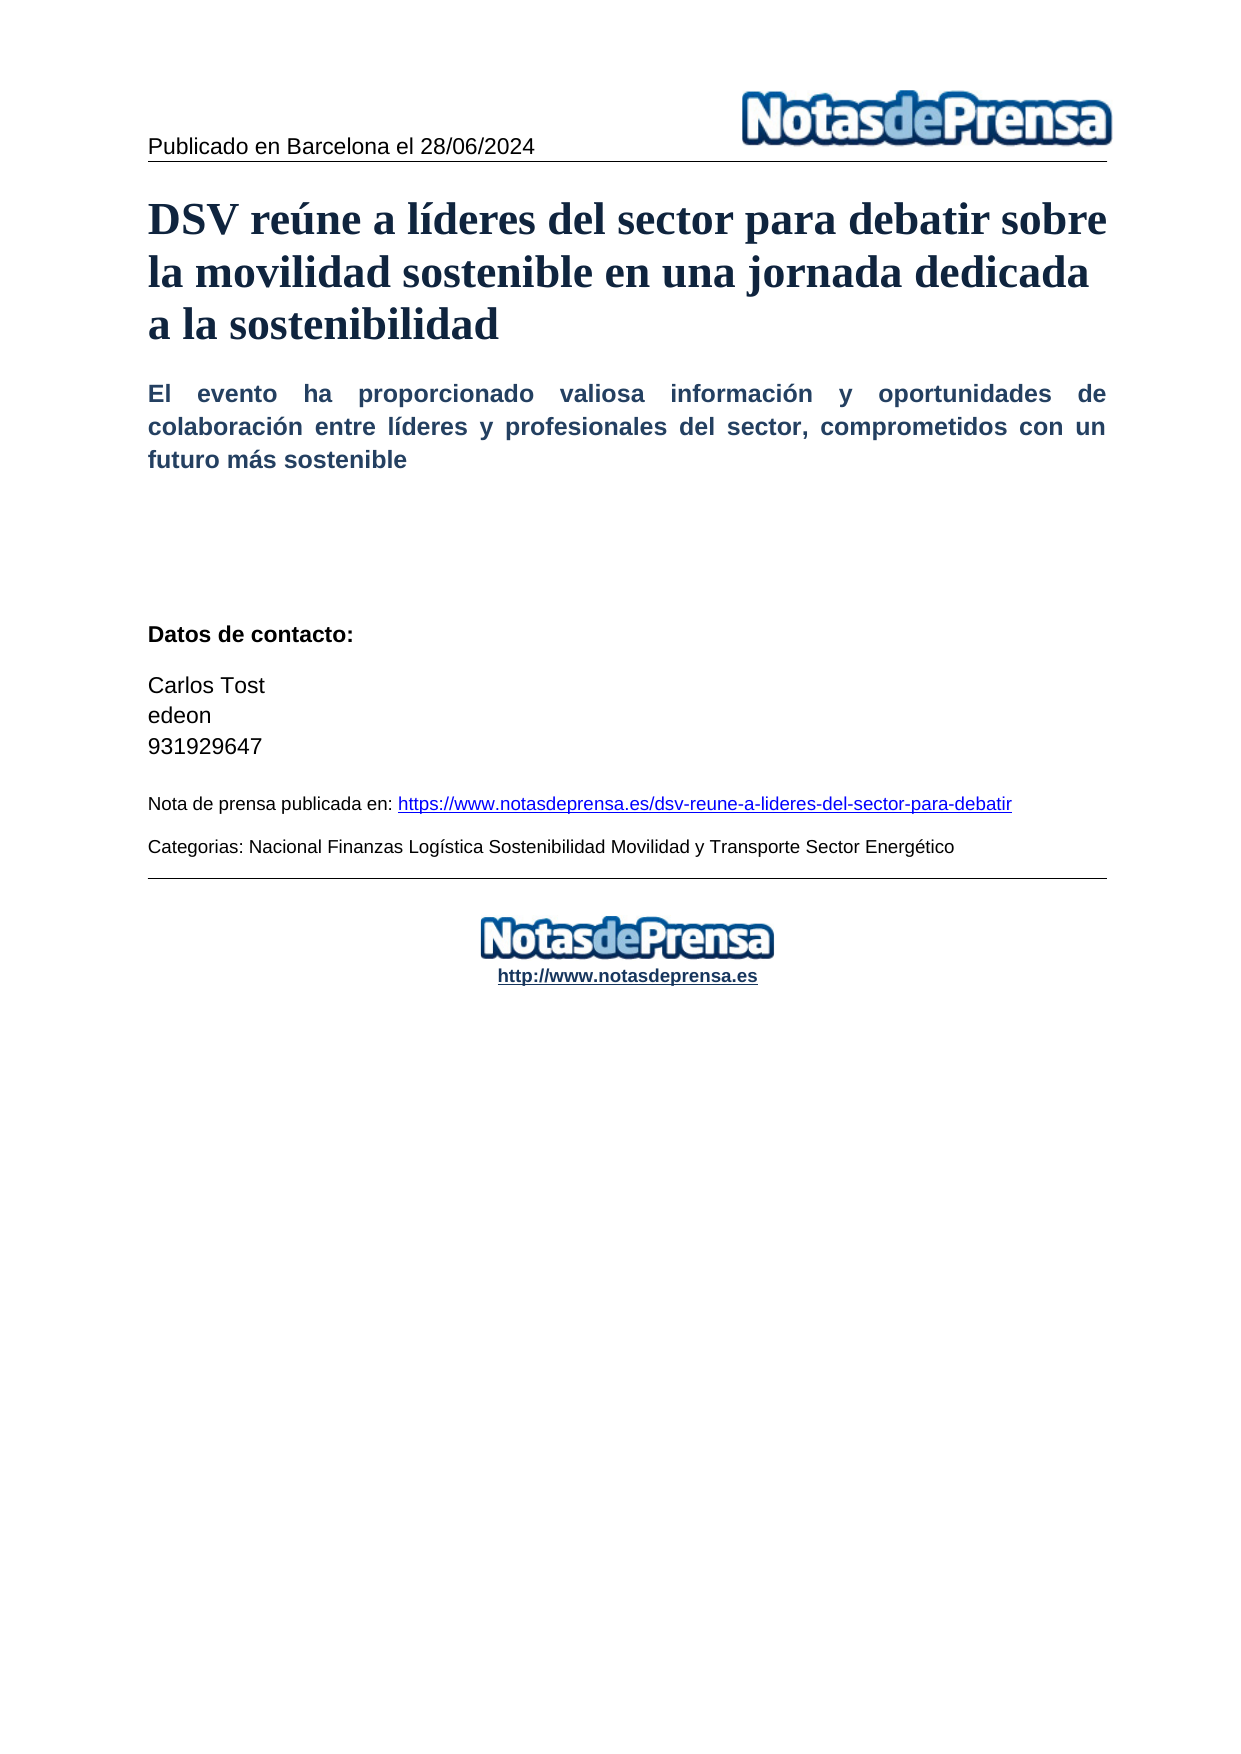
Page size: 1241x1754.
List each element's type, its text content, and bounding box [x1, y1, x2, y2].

text Nota de prensa publicada en: https://www.notasdeprensa.es/dsv-reune-a-lideres-del-sector-para-debatir [148, 793, 1107, 814]
text http://www.notasdeprensa.es [148, 965, 1107, 986]
picture [480, 915, 775, 961]
text Categorias: Nacional Finanzas Logística Sostenibilidad Movilidad y Transporte Sector Energético [148, 835, 1107, 857]
subtitle El evento ha proporcionado valiosa información y oportunidades de colaboración entre líderes y profesionales del sector, comprometidos con un futuro más sostenible [148, 379, 1107, 474]
subtitle DSV reúne a líderes del sector para debatir sobre la movilidad sostenible en una jornada dedicada a la sostenibilidad [148, 192, 1107, 350]
text edeon [148, 702, 1063, 729]
text Datos de contacto: [148, 621, 1107, 647]
text Carlos Tost [148, 672, 1063, 698]
text 931929647 [148, 733, 1063, 759]
text Publicado en Barcelona el 28/06/2024 [148, 133, 1107, 161]
picture [742, 90, 1113, 148]
